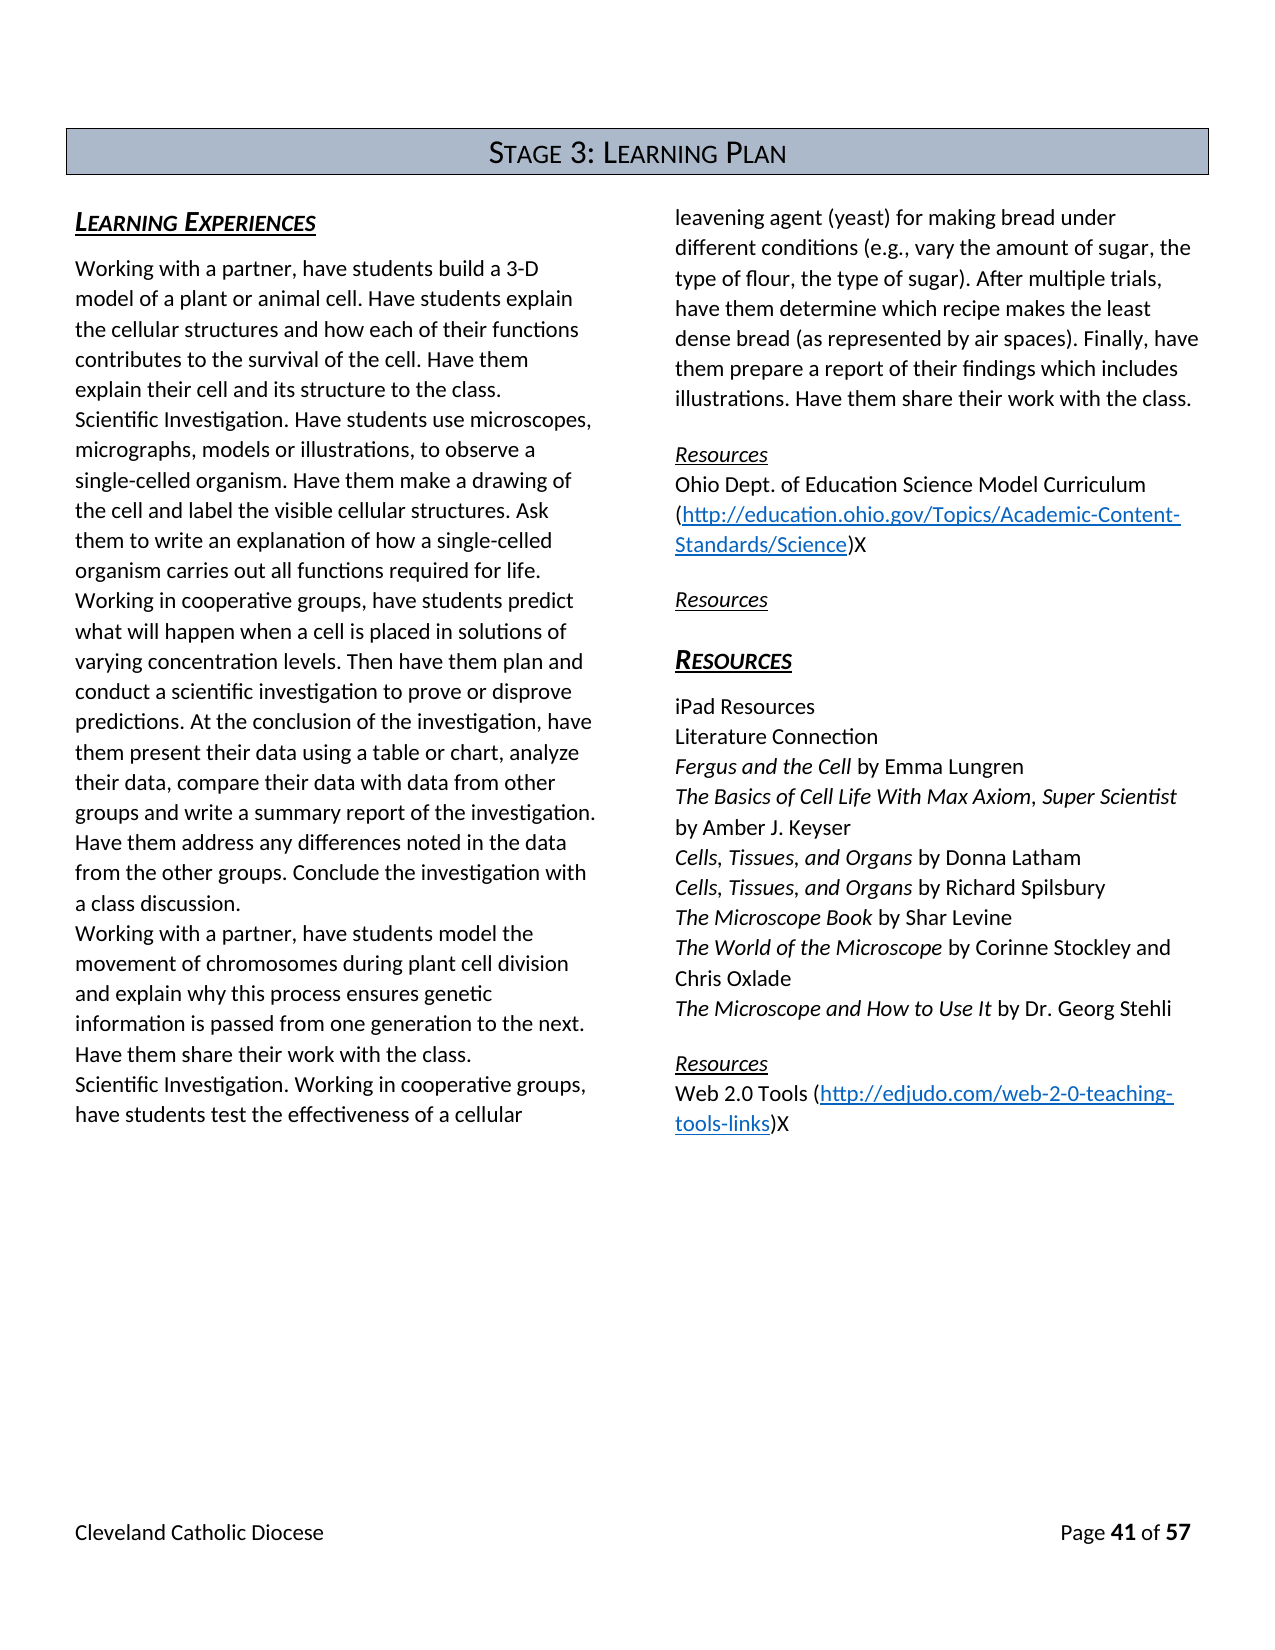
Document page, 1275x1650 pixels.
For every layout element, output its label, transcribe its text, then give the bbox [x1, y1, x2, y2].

title Resources [675, 440, 1200, 468]
title Stage 3: Learning Plan [67, 129, 1208, 174]
title Resources [675, 1049, 1200, 1077]
title Resources [675, 641, 1200, 676]
title Learning Experiences [75, 203, 600, 239]
title Resources [675, 586, 1200, 614]
